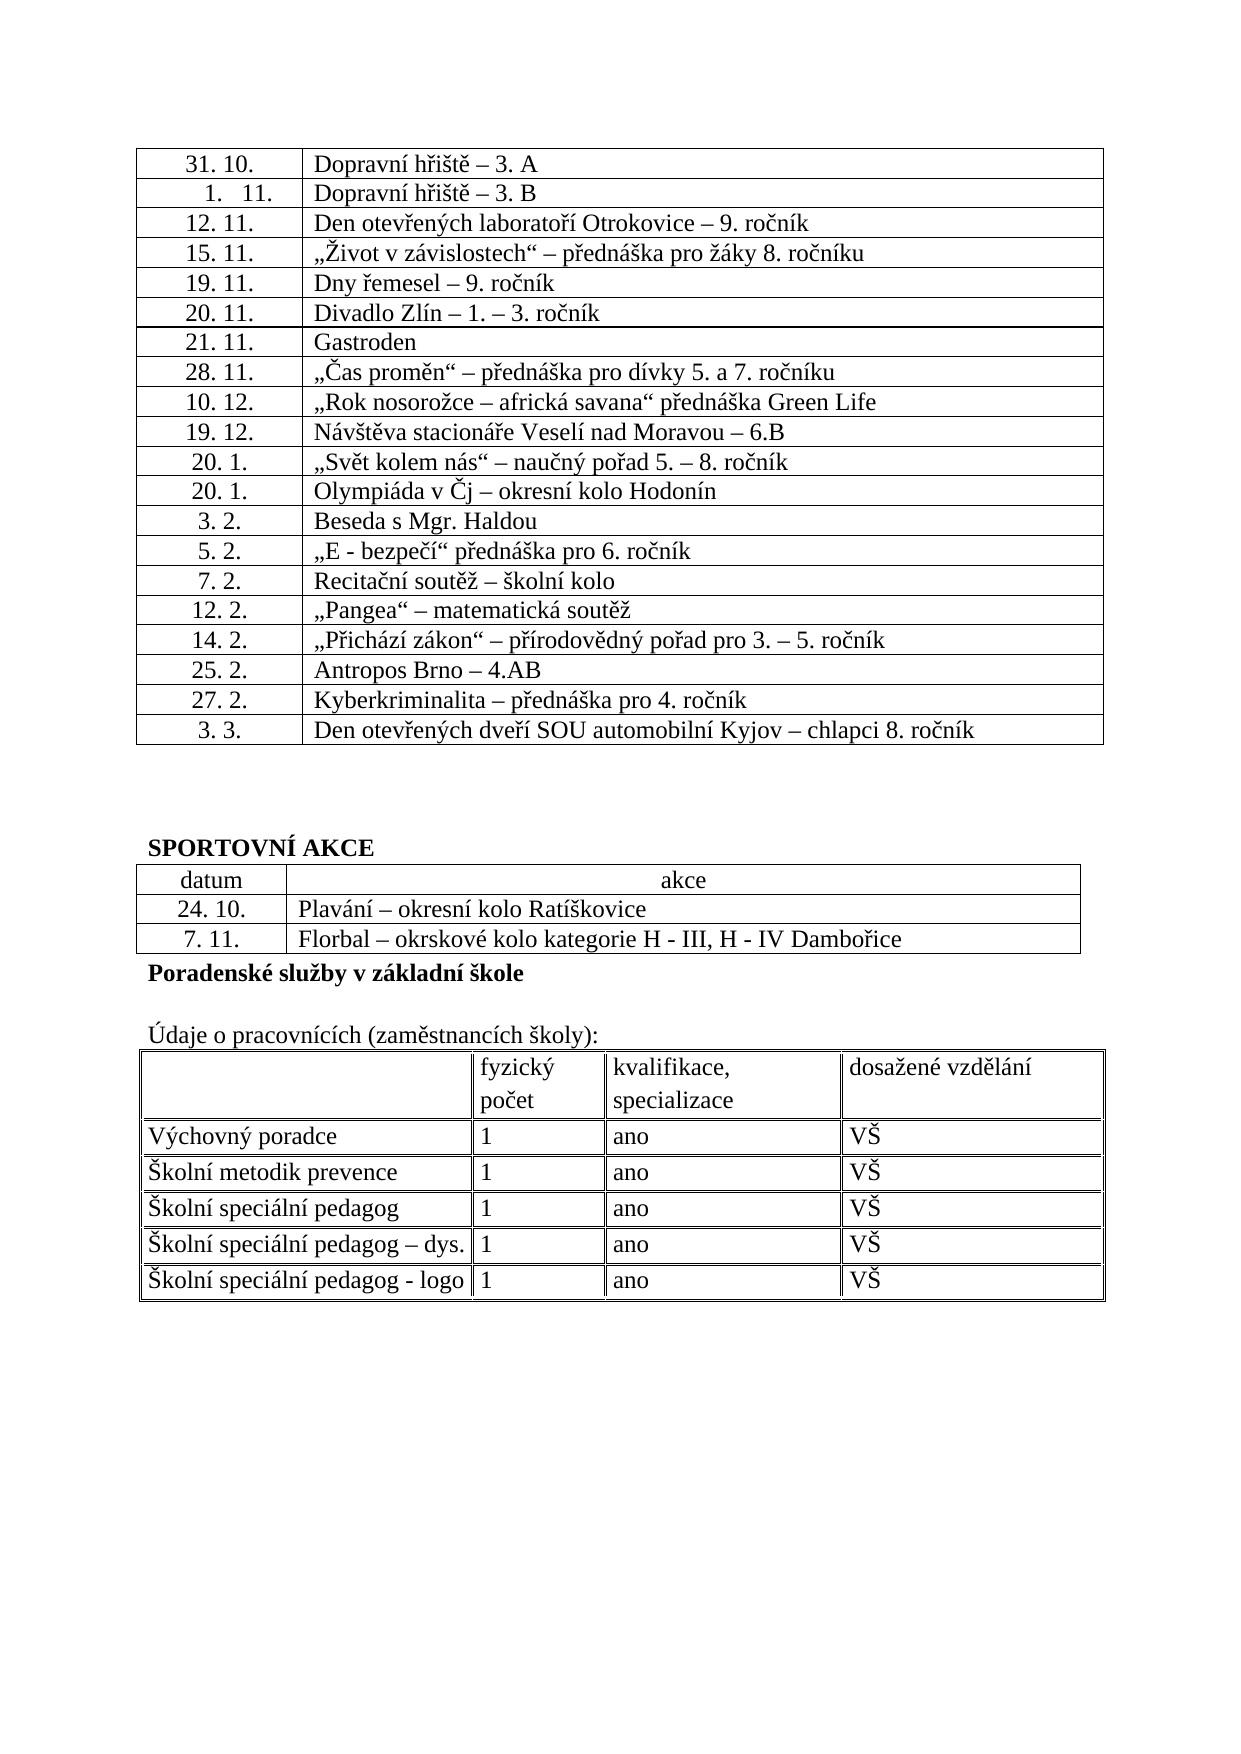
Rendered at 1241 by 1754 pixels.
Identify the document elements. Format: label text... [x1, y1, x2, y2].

table_cell Gastroden [303, 328, 1103, 356]
table_cell ano [607, 1229, 840, 1262]
table_cell 15. 11. [137, 238, 302, 267]
table_cell 19. 11. [137, 268, 302, 297]
table_header datum [137, 865, 286, 893]
table_cell ano [607, 1193, 840, 1226]
table_cell Kyberkriminalita – přednáška pro 4. ročník [303, 685, 1103, 714]
table_cell VŠ [842, 1118, 1104, 1154]
table_cell 7. 11. [137, 924, 286, 953]
table_cell 21. 11. [137, 328, 302, 356]
table_cell Den otevřených dveří SOU automobilní Kyjov – chlapci 8. ročník [303, 715, 1103, 743]
table_cell „Pangea“ – matematická soutěž [303, 596, 1103, 624]
table_cell Dopravní hřiště – 3. A [303, 149, 1103, 177]
table_cell 1 [474, 1229, 604, 1262]
table_cell Recitační soutěž – školní kolo [303, 566, 1103, 594]
table_cell 10. 12. [137, 387, 302, 416]
table_header kvalifikace, specializace [606, 1050, 842, 1118]
table_cell Divadlo Zlín – 1. – 3. ročník [303, 298, 1103, 326]
table_cell Školní metodik prevence [140, 1154, 472, 1190]
subtitle Poradenské služby v základní škole [148, 958, 1093, 987]
table_cell 5. 2. [137, 536, 302, 565]
table_header dosažené vzdělání [842, 1052, 1103, 1118]
table_cell 12. 11. [137, 208, 302, 237]
table_cell Olympiáda v Čj – okresní kolo Hodonín [303, 476, 1103, 505]
table_cell 20. 11. [137, 298, 302, 326]
table_cell 27. 2. [137, 685, 302, 714]
table_cell VŠ [842, 1226, 1104, 1262]
table_header akce [287, 865, 1080, 893]
table_cell 24. 10. [137, 895, 286, 923]
table_header [142, 1052, 472, 1118]
table_cell 1 [474, 1121, 604, 1154]
table_cell VŠ [842, 1154, 1104, 1190]
table_cell 11. [137, 179, 302, 207]
table_cell 28. 11. [137, 357, 302, 386]
table_cell Výchovný poradce [140, 1118, 472, 1154]
table_cell 25. 2. [137, 655, 302, 684]
text Údaje o pracovnících (zaměstnancích školy): [148, 1020, 1093, 1049]
table_cell VŠ [842, 1190, 1104, 1226]
table_cell Plavání – okresní kolo Ratíškovice [287, 895, 1080, 923]
table_cell Školní speciální pedagog - logo [142, 1263, 472, 1298]
table_cell Den otevřených laboratoří Otrokovice – 9. ročník [303, 208, 1103, 237]
table_cell 20. 1. [137, 476, 302, 505]
table_cell Školní speciální pedagog [140, 1190, 472, 1226]
table_cell 31. 10. [137, 149, 302, 177]
table_cell 12. 2. [137, 596, 302, 624]
table_cell ano [607, 1157, 840, 1190]
table_cell „Přichází zákon“ – přírodovědný pořad pro 3. – 5. ročník [303, 625, 1103, 654]
table_cell 7. 2. [137, 566, 302, 594]
table_cell ano [606, 1263, 842, 1298]
table_cell 3. 2. [137, 506, 302, 535]
table_cell Návštěva stacionáře Veselí nad Moravou – 6.B [303, 417, 1103, 446]
table_cell Dny řemesel – 9. ročník [303, 268, 1103, 297]
table_cell Antropos Brno – 4.AB [303, 655, 1103, 684]
table_header fyzický počet [473, 1050, 606, 1118]
table_cell 20. 1. [137, 447, 302, 475]
table_cell „Rok nosorožce – africká savana“ přednáška Green Life [303, 387, 1103, 416]
table_cell 14. 2. [137, 625, 302, 654]
table_cell Beseda s Mgr. Haldou [303, 506, 1103, 535]
table_cell Školní speciální pedagog – dys. [140, 1226, 472, 1262]
table_cell Dopravní hřiště – 3. B [303, 179, 1103, 207]
subtitle SPORTOVNÍ AKCE [148, 833, 1093, 862]
table_cell 19. 12. [137, 417, 302, 446]
table_cell „Svět kolem nás“ – naučný pořad 5. – 8. ročník [303, 447, 1103, 475]
table_cell 1 [474, 1157, 604, 1190]
table_cell „Život v závislostech“ – přednáška pro žáky 8. ročníku [303, 238, 1103, 267]
table_cell „E - bezpečí“ přednáška pro 6. ročník [303, 536, 1103, 565]
table_cell 1 [473, 1263, 606, 1298]
table_cell Florbal – okrskové kolo kategorie H - III, H - IV Dambořice [287, 924, 1080, 953]
table_cell ano [607, 1121, 840, 1154]
table_cell 1 [474, 1193, 604, 1226]
table_cell VŠ [842, 1263, 1103, 1298]
table_cell „Čas proměn“ – přednáška pro dívky 5. a 7. ročníku [303, 357, 1103, 386]
table_cell 3. 3. [137, 715, 302, 743]
